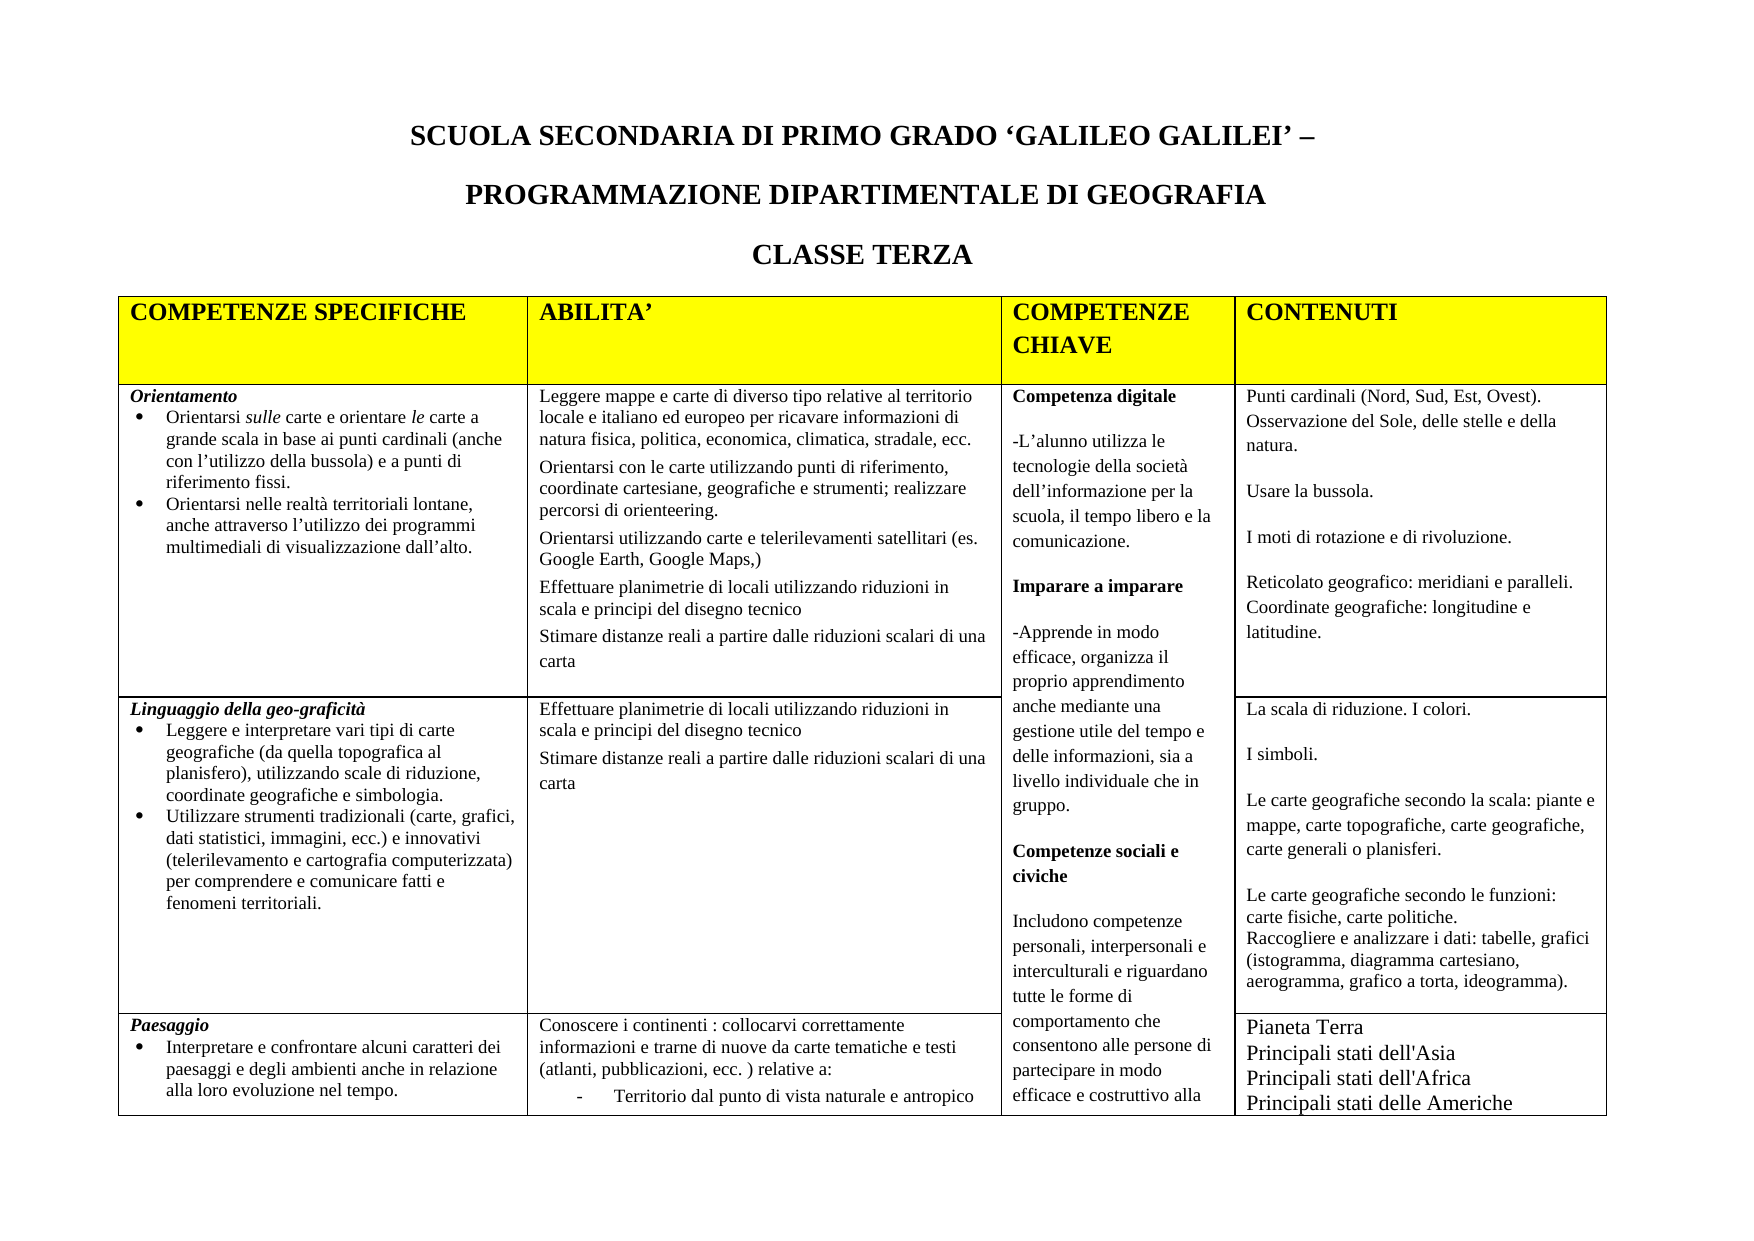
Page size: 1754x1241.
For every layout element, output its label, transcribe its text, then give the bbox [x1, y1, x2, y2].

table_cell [1236, 1014, 1606, 1115]
table_header ABILITA’ [528, 297, 1001, 384]
table_header CONTENUTI [1236, 297, 1606, 384]
table_header COMPETENZE CHIAVE [1002, 297, 1234, 384]
text CLASSE TERZA [118, 237, 1606, 270]
text PROGRAMMAZIONE DIPARTIMENTALE DI GEOGRAFIA [118, 177, 1606, 211]
table_cell Effettuare planimetrie di locali utilizzando riduzioni in scala e principi del disegno tecnico Stimare distanze reali a partire dalle riduzioni scalari di una carta [528, 698, 1001, 1013]
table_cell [528, 1014, 1001, 1115]
table_cell Competenza digitale -L’alunno utilizza le tecnologie della società dell’informazione per la scuola, il tempo libero e la comunicazione. Imparare a imparare -Apprende in modo efficace, organizza il proprio apprendimento anche mediante una gestione utile del tempo e delle informazioni, sia a livello individuale che in gruppo. Competenze sociali e civiche Includono competenze personali, interpersonali e interculturali e riguardano tutte le forme di comportamento che consentono alle persone di partecipare in modo efficace e costruttivo alla vita sociale e civile, grazie alla conoscenza dei concetti e delle strutture sociopolitici e all’impegno a una partecipazione attiva e democratica. [1002, 385, 1234, 1115]
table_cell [119, 1014, 527, 1115]
table_cell Linguaggio della geo-graficità Leggere e interpretare vari tipi di carte geografiche (da quella topografica al planisfero), utilizzando scale di riduzione, coordinate geografiche e simbologia. Utilizzare strumenti tradizionali (carte, grafici, dati statistici, immagini, ecc.) e innovativi (telerilevamento e cartografia computerizzata) per comprendere e comunicare fatti e fenomeni territoriali. [119, 698, 527, 1013]
table_cell Orientamento Orientarsi sulle carte e orientare le carte a grande scala in base ai punti cardinali (anche con l’utilizzo della bussola) e a punti di riferimento fissi. Orientarsi nelle realtà territoriali lontane, anche attraverso l’utilizzo dei programmi multimediali di visualizzazione dall’alto. [119, 385, 527, 696]
text SCUOLA SECONDARIA DI PRIMO GRADO ‘GALILEO GALILEI’ – [118, 118, 1606, 152]
table_cell Punti cardinali (Nord, Sud, Est, Ovest). Osservazione del Sole, delle stelle e della natura. Usare la bussola. I moti di rotazione e di rivoluzione. Reticolato geografico: meridiani e paralleli. Coordinate geografiche: longitudine e latitudine. [1236, 385, 1606, 696]
table_cell La scala di riduzione. I colori. I simboli. Le carte geografiche secondo la scala: piante e mappe, carte topografiche, carte geografiche, carte generali o planisferi. Le carte geografiche secondo le funzioni: carte fisiche, carte politiche. Raccogliere e analizzare i dati: tabelle, grafici (istogramma, diagramma cartesiano, aerogramma, grafico a torta, ideogramma). [1236, 698, 1606, 1013]
table_header COMPETENZE SPECIFICHE [119, 297, 527, 384]
table_cell Leggere mappe e carte di diverso tipo relative al territorio locale e italiano ed europeo per ricavare informazioni di natura fisica, politica, economica, climatica, stradale, ecc. Orientarsi con le carte utilizzando punti di riferimento, coordinate cartesiane, geografiche e strumenti; realizzare percorsi di orienteering. Orientarsi utilizzando carte e telerilevamenti satellitari (es. Google Earth, Google Maps,) Effettuare planimetrie di locali utilizzando riduzioni in scala e principi del disegno tecnico Stimare distanze reali a partire dalle riduzioni scalari di una carta [528, 385, 1001, 696]
